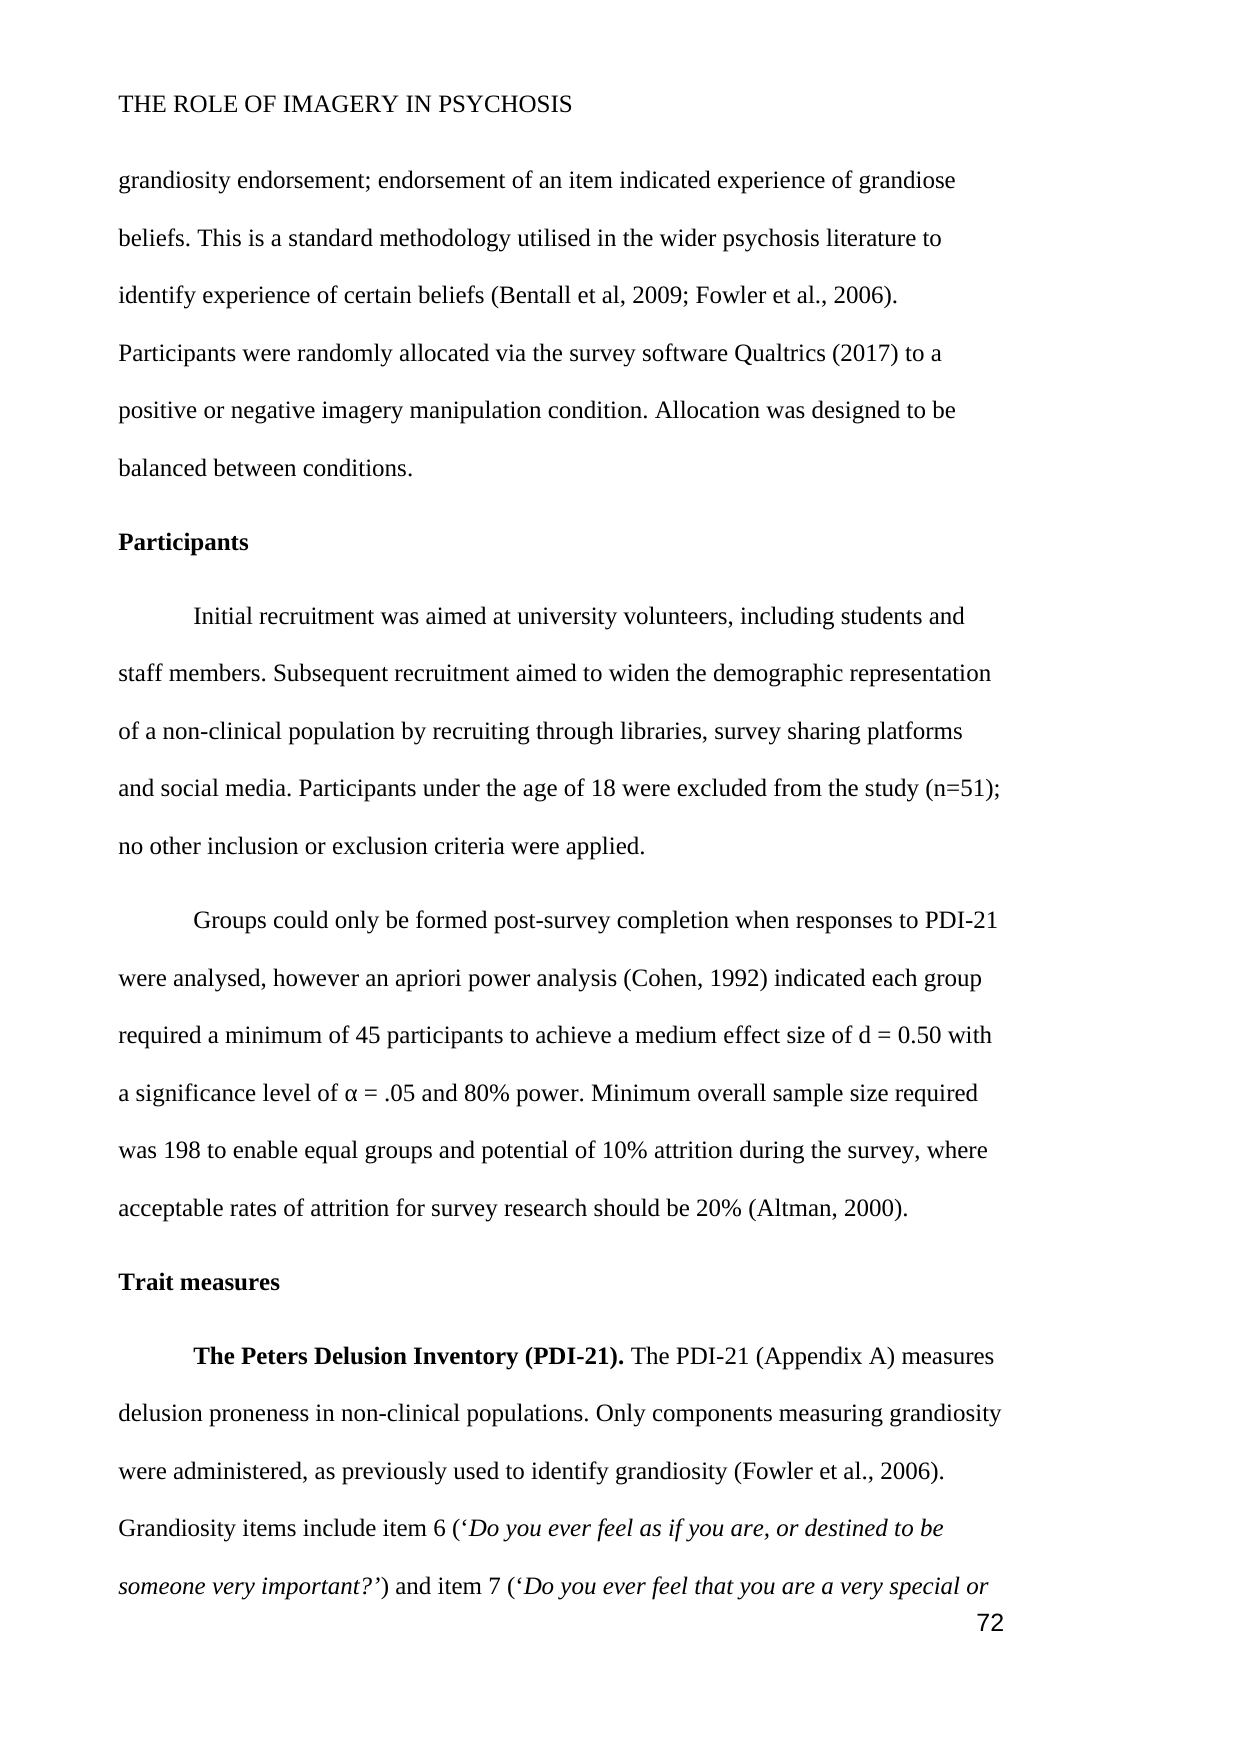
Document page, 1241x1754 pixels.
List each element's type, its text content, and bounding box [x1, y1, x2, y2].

text Initial recruitment was aimed at university volunteers, including students and staff members. Subsequent recruitment aimed to widen the demographic representation of a non-clinical population by recruiting through libraries, survey sharing platforms and social media. Participants under the age of 18 were excluded from the study (n=51); no other inclusion or exclusion criteria were applied. [118, 601, 1004, 860]
text Participants [118, 527, 1004, 556]
text Trait measures [118, 1267, 1004, 1296]
text Groups could only be formed post-survey completion when responses to PDI-21 were analysed, however an apriori power analysis (Cohen, 1992) indicated each group required a minimum of 45 participants to achieve a medium effect size of d = 0.50 with a significance level of α = .05 and 80% power. Minimum overall sample size required was 198 to enable equal groups and potential of 10% attrition during the survey, where acceptable rates of attrition for survey research should be 20% (Altman, 2000). [118, 905, 1004, 1221]
